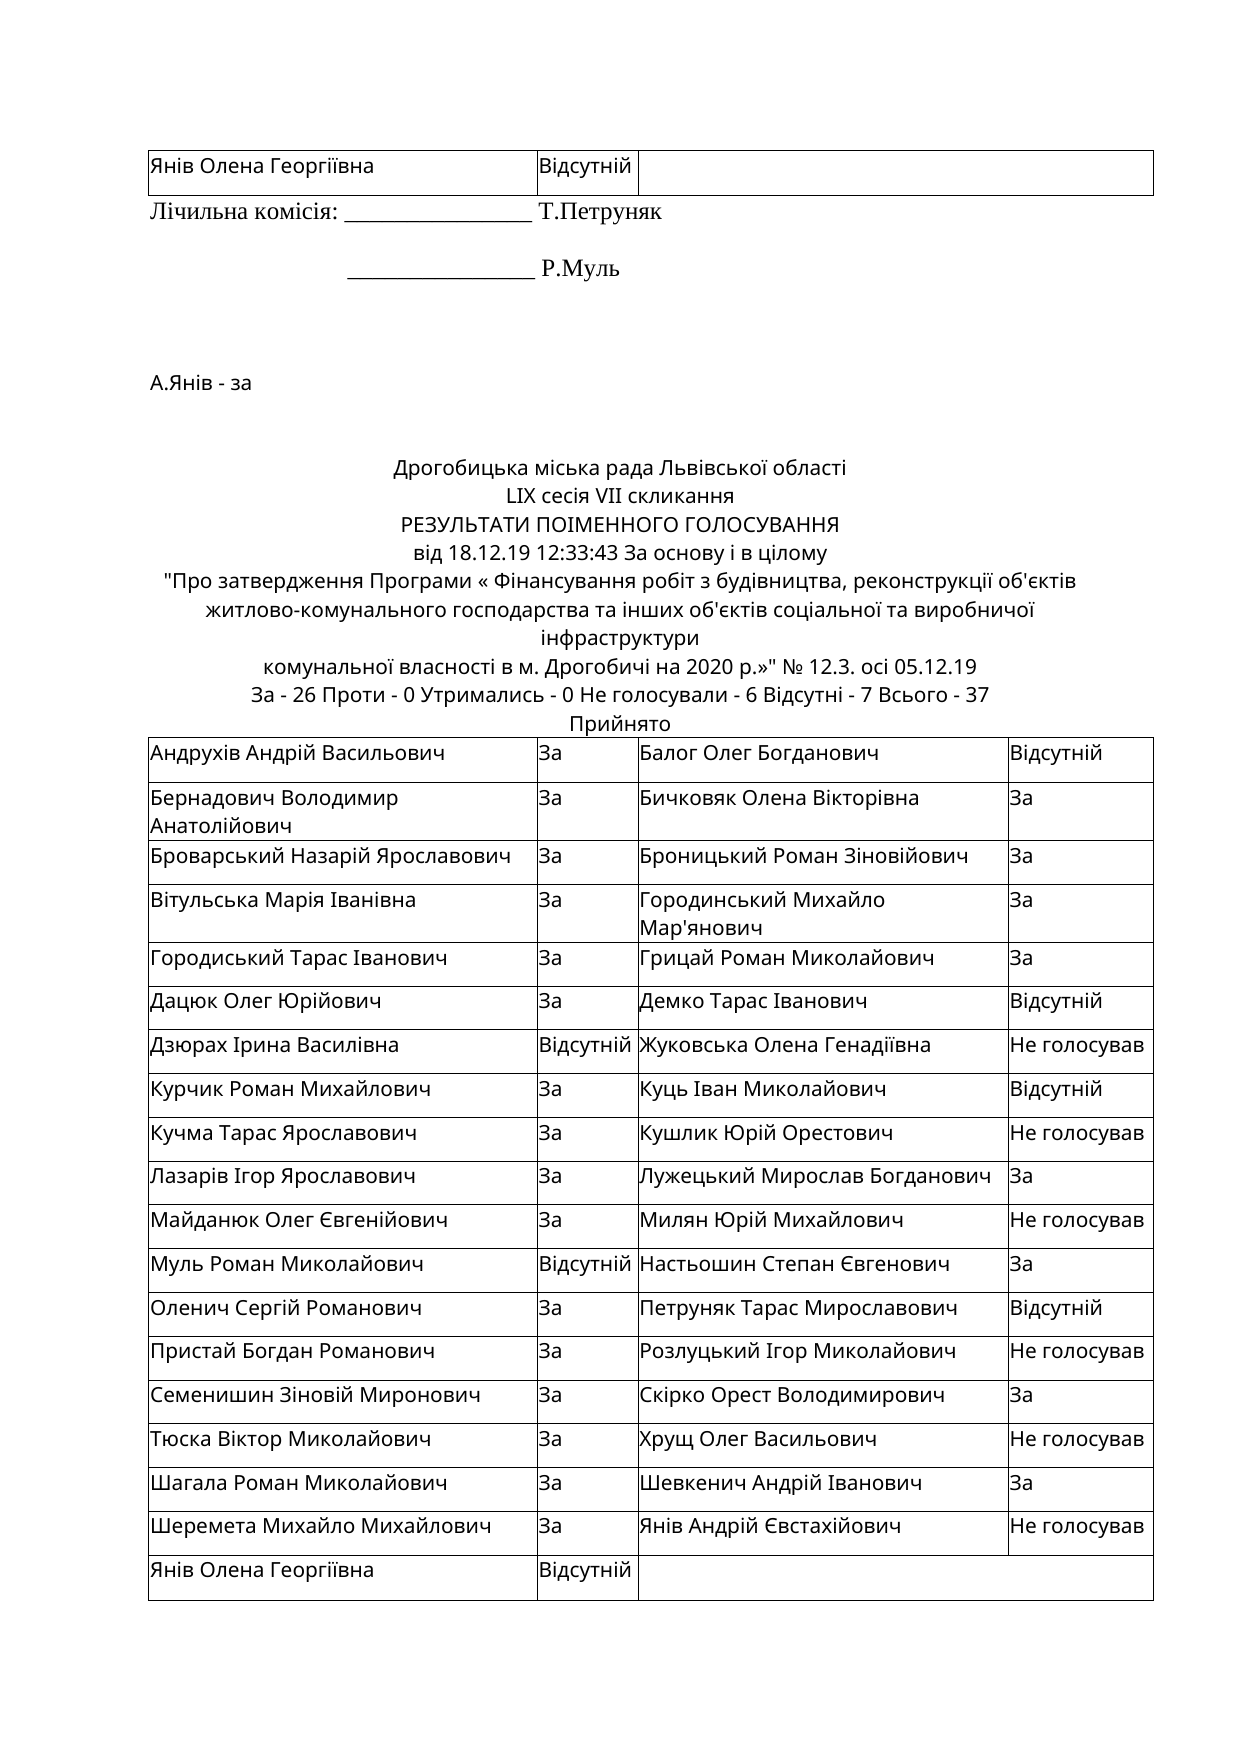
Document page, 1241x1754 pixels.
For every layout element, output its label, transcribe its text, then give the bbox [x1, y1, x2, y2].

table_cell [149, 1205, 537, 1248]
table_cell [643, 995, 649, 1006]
text від 18.12.19 12:33:43 За основу і в цілому [150, 538, 1090, 567]
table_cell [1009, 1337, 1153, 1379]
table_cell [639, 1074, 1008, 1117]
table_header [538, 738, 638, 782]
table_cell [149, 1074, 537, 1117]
text Прийнято [150, 709, 1090, 737]
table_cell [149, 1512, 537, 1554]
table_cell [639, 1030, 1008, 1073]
text А.Янів - за [150, 368, 1090, 396]
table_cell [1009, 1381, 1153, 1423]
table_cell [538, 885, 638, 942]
text За - 26 Проти - 0 Утримались - 0 Не голосували - 6 Відсутні - 7 Всього - 37 [150, 680, 1090, 709]
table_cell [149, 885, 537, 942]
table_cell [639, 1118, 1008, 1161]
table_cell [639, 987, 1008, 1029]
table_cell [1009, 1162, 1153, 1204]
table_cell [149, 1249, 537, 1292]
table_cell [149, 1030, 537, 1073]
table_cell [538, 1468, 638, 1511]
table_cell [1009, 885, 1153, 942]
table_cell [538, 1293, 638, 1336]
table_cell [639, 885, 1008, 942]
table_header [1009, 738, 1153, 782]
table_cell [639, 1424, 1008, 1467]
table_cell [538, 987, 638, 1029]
text Дрогобицька міська рада Львівської області [150, 453, 1090, 481]
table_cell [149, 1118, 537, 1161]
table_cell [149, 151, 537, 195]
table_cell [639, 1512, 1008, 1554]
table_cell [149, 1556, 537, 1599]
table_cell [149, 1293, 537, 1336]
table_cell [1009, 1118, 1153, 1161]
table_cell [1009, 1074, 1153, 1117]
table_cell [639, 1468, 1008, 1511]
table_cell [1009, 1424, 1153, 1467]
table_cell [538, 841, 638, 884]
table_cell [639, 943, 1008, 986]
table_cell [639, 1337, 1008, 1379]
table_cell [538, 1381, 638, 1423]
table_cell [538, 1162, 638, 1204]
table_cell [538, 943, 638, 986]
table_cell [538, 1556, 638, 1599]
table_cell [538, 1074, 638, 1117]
text LIX сесія VII скликання [150, 481, 1090, 510]
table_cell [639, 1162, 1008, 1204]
text "Про затвердження Програми « Фінансування робіт з будівництва, реконструкції об'єктів житлово-комунального господарства та інших об'єктів соціальної та виробничої інфраструктури [150, 567, 1090, 652]
text РЕЗУЛЬТАТИ ПОІМЕННОГО ГОЛОСУВАННЯ [150, 510, 1090, 538]
text _______________ Р.Муль [150, 253, 1090, 282]
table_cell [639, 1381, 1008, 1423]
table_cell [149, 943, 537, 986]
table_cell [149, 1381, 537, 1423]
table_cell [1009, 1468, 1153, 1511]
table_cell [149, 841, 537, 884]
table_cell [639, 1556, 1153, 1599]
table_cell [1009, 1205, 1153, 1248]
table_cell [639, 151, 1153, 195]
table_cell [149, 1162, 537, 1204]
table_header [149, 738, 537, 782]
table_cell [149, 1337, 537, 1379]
text Лічильна комісія: _______________ Т.Петруняк [150, 196, 1090, 225]
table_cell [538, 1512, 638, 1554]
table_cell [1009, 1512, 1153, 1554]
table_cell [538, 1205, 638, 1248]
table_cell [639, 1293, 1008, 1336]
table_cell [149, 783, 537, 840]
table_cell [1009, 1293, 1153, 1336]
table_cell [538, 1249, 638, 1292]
text комунальної власності в м. Дрогобичі на 2020 р.»" № 12.3. осі 05.12.19 [150, 652, 1090, 680]
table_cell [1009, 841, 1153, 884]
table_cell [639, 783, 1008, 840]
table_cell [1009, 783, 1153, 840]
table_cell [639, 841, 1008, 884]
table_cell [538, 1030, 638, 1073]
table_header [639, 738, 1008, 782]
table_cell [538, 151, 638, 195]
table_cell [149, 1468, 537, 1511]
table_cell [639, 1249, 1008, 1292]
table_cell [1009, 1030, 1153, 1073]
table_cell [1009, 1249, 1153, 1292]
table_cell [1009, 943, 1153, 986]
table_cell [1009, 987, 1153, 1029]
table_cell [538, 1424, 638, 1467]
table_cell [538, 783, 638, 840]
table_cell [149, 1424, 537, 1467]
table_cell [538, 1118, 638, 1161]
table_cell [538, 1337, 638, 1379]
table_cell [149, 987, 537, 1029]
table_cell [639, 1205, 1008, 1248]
